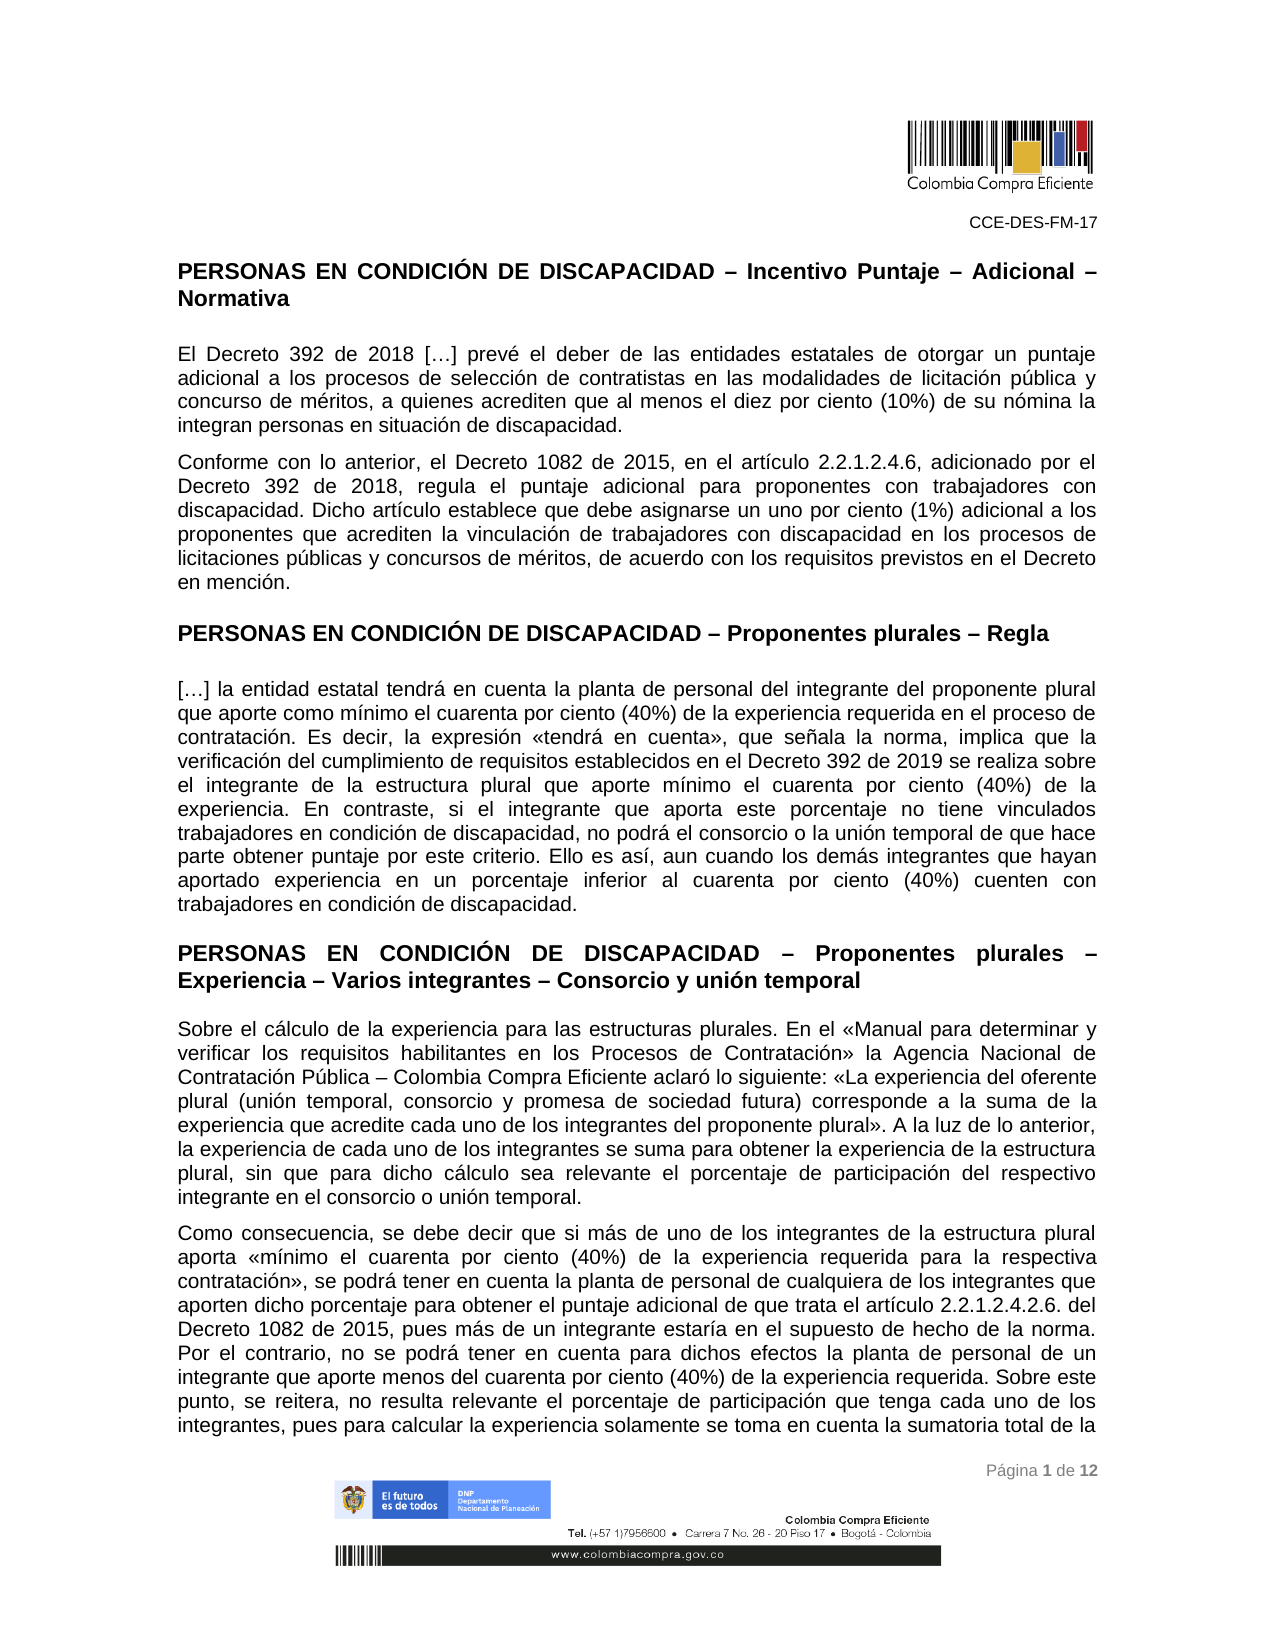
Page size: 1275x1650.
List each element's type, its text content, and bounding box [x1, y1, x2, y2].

text CCE-DES-FM-17 [177, 213, 1098, 232]
text Sobre el cálculo de la experiencia para las estructuras plurales. En el «Manual para determinar y verificar los requisitos habilitantes en los Procesos de Contratación» la Agencia Nacional de Contratación Pública – Colombia Compra Eficiente aclaró lo siguiente: «La experiencia del oferente plural (unión temporal, consorcio y promesa de sociedad futura) corresponde a la suma de la experiencia que acredite cada uno de los integrantes del proponente plural». A la luz de lo anterior, la experiencia de cada uno de los integrantes se suma para obtener la experiencia de la estructura plural, sin que para dicho cálculo sea relevante el porcentaje de participación del respectivo integrante en el consorcio o unión temporal. [177, 1017, 1098, 1208]
text PERSONAS EN CONDICIÓN DE DISCAPACIDAD – Proponentes plurales – Regla [177, 620, 1098, 646]
text Conforme con lo anterior, el Decreto 1082 de 2015, en el artículo 2.2.1.2.4.6, adicionado por el Decreto 392 de 2018, regula el puntaje adicional para proponentes con trabajadores con discapacidad. Dicho artículo establece que debe asignarse un uno por ciento (1%) adicional a los proponentes que acrediten la vinculación de trabajadores con discapacidad en los procesos de licitaciones públicas y concursos de méritos, de acuerdo con los requisitos previstos en el Decreto en mención. [177, 450, 1098, 593]
text PERSONAS EN CONDICIÓN DE DISCAPACIDAD – Incentivo Puntaje – Adicional – Normativa [177, 258, 1098, 311]
text El Decreto 392 de 2018 […] prevé el deber de las entidades estatales de otorgar un puntaje adicional a los procesos de selección de contratistas en las modalidades de licitación pública y concurso de méritos, a quienes acrediten que al menos el diez por ciento (10%) de su nómina la integran personas en situación de discapacidad. [177, 341, 1098, 437]
text […] la entidad estatal tendrá en cuenta la planta de personal del integrante del proponente plural que aporte como mínimo el cuarenta por ciento (40%) de la experiencia requerida en el proceso de contratación. Es decir, la expresión «tendrá en cuenta», que señala la norma, implica que la verificación del cumplimiento de requisitos establecidos en el Decreto 392 de 2019 se realiza sobre el integrante de la estructura plural que aporte mínimo el cuarenta por ciento (40%) de la experiencia. En contraste, si el integrante que aporta este porcentaje no tiene vinculados trabajadores en condición de discapacidad, no podrá el consorcio o la unión temporal de que hace parte obtener puntaje por este criterio. Ello es así, aun cuando los demás integrantes que hayan aportado experiencia en un porcentaje inferior al cuarenta por ciento (40%) cuenten con trabajadores en condición de discapacidad. [177, 677, 1098, 916]
text PERSONAS EN CONDICIÓN DE DISCAPACIDAD – Proponentes plurales – Experiencia – Varios integrantes – Consorcio y unión temporal [177, 940, 1098, 993]
picture [899, 114, 1099, 196]
